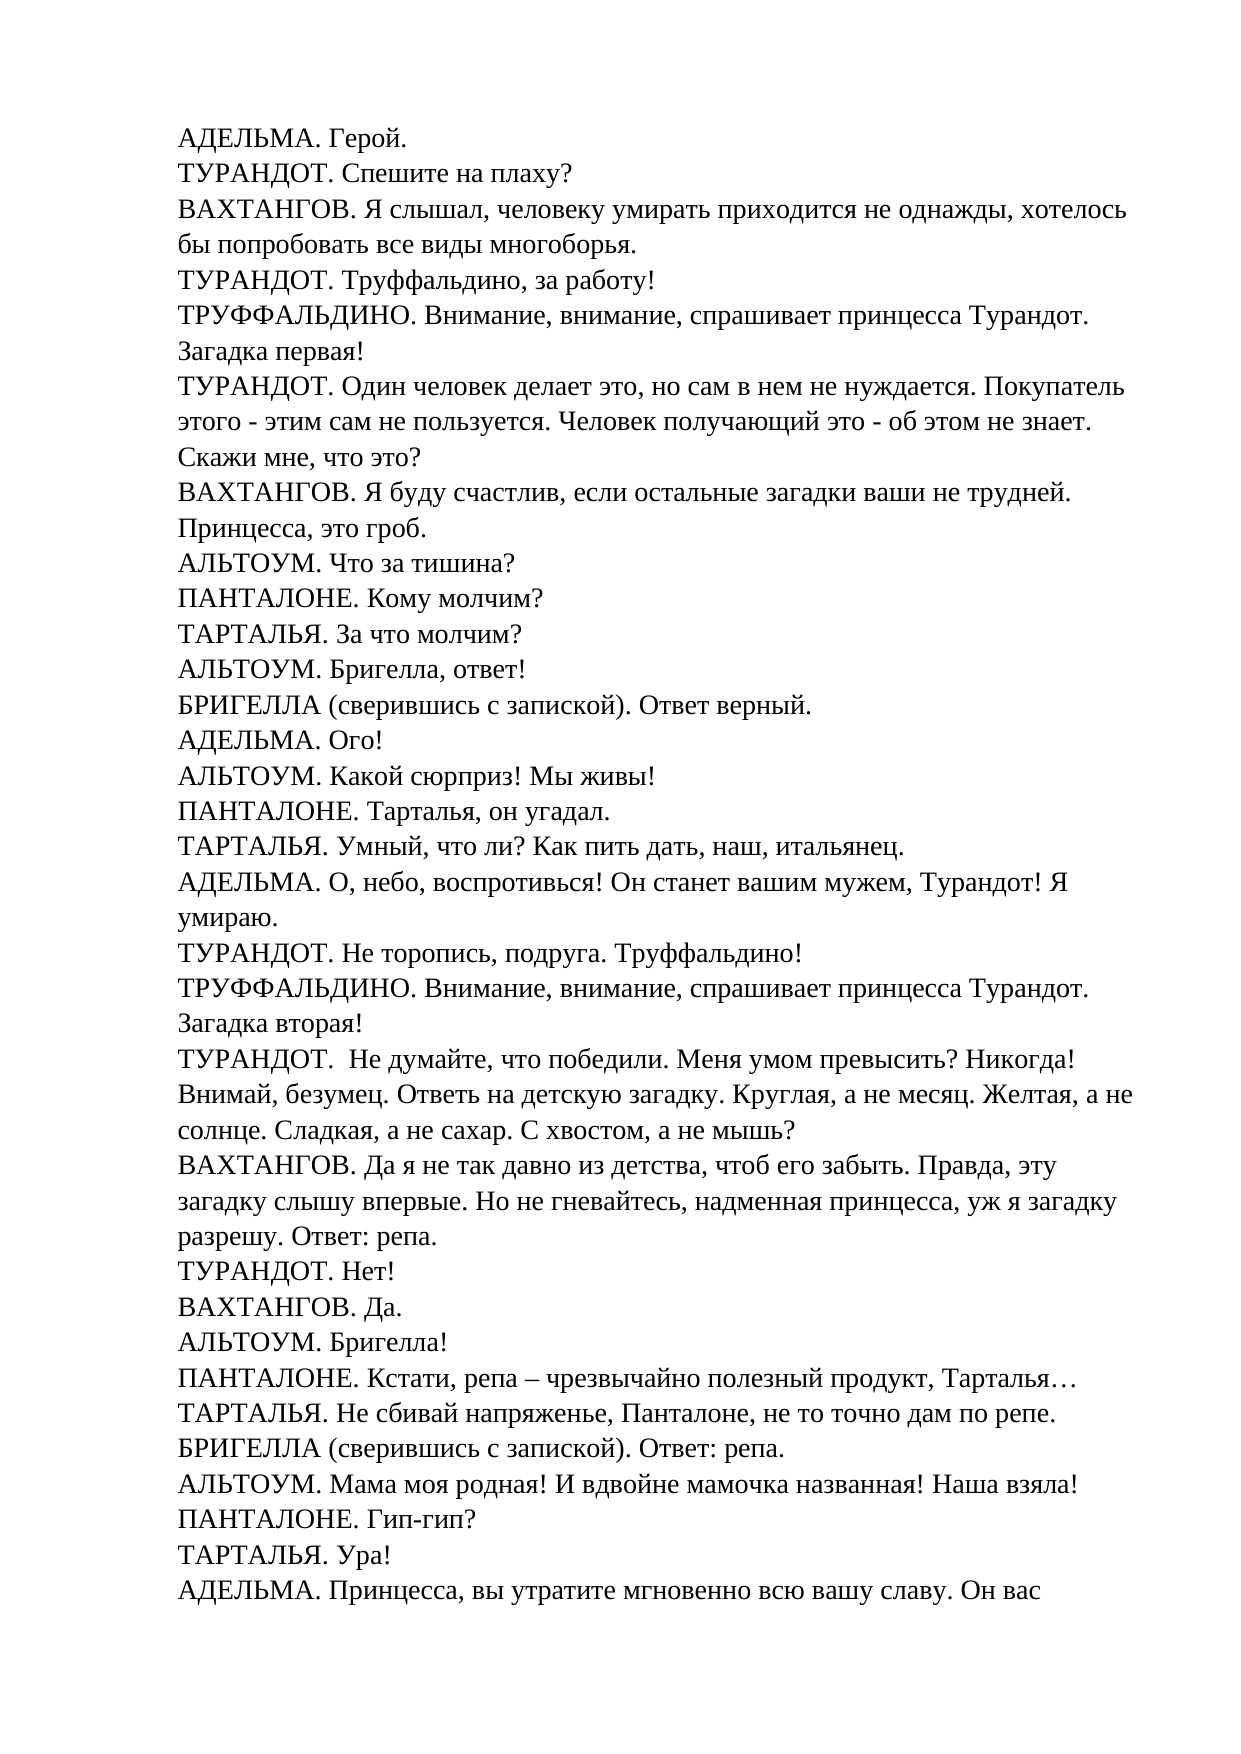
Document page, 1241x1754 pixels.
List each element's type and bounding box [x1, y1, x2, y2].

text [177, 118, 1152, 1606]
